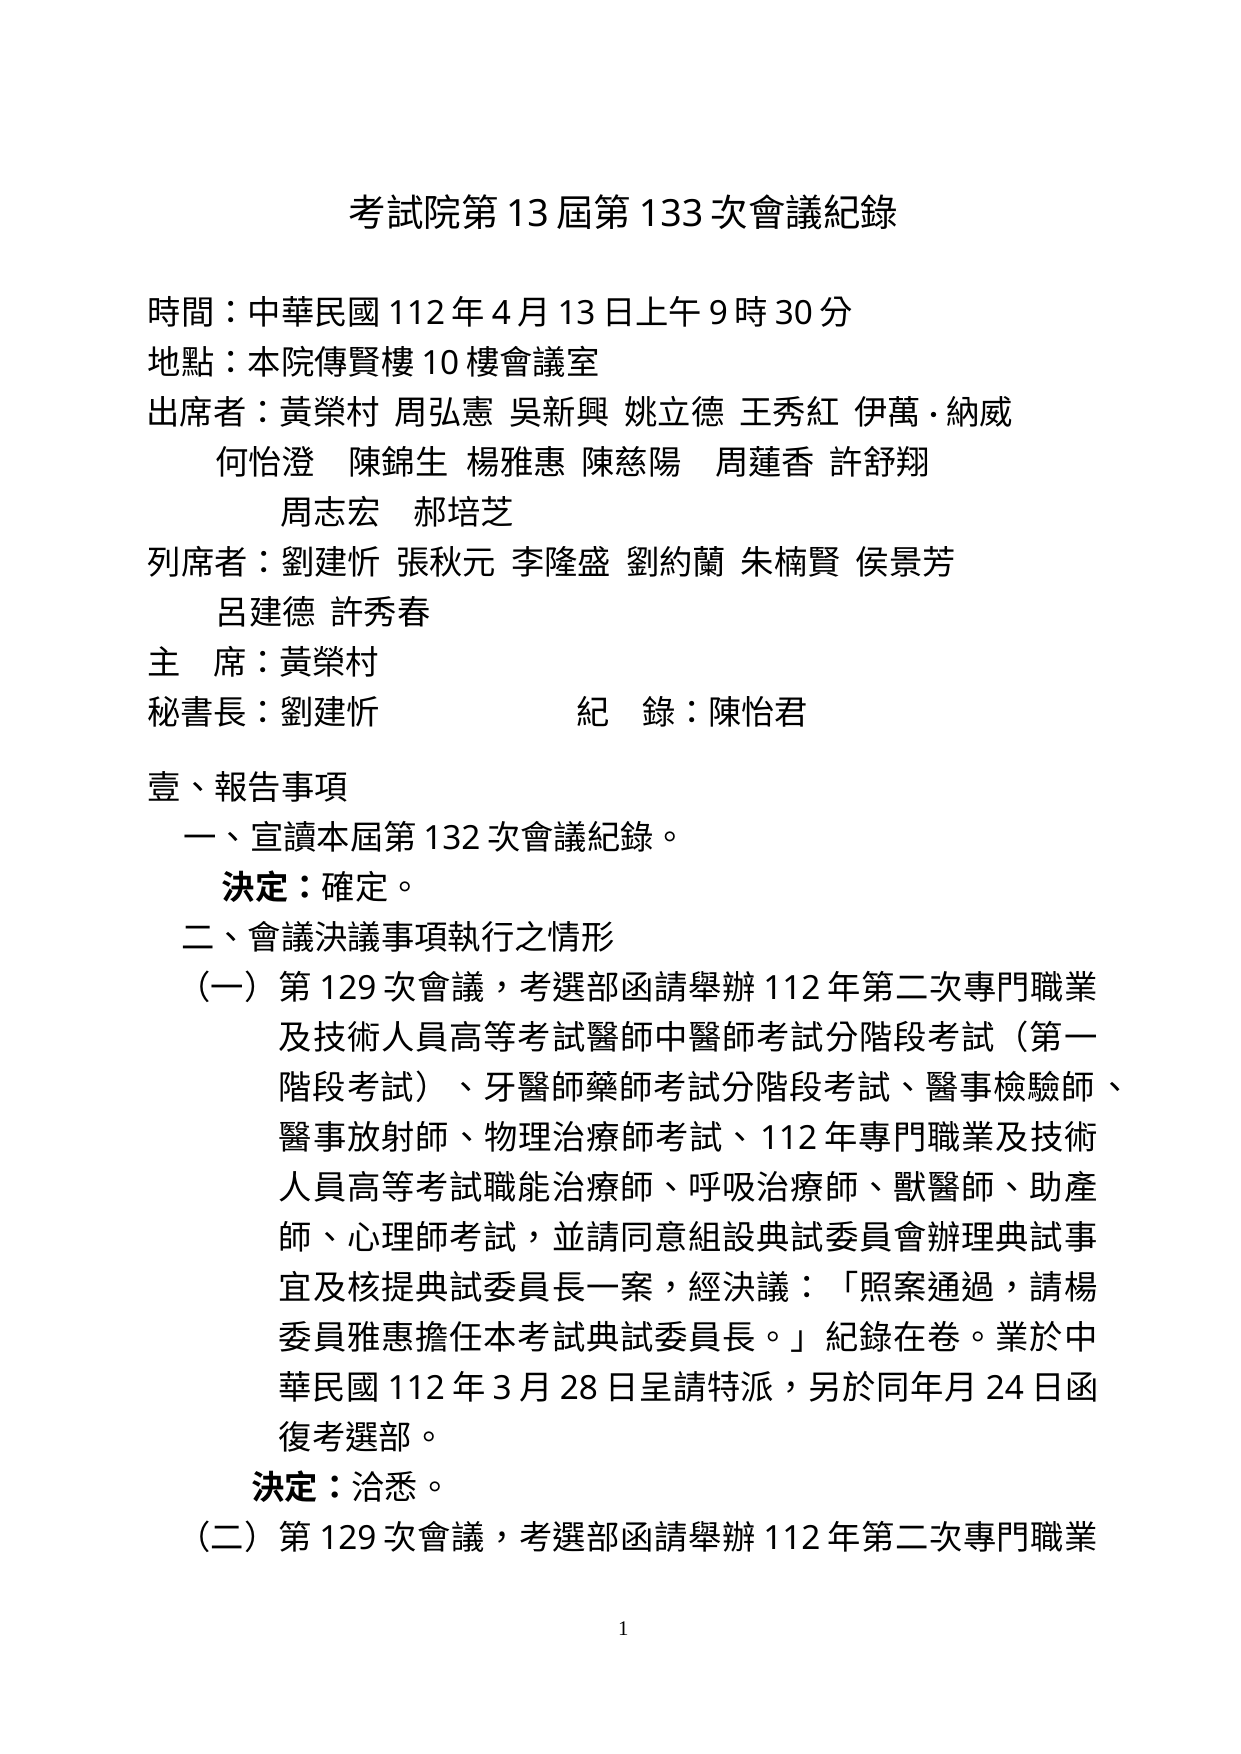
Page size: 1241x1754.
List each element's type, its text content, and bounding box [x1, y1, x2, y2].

text 考試院第13屆第133次會議紀錄 [148, 160, 1098, 260]
text 秘書長：劉建忻 紀 錄：陳怡君 [148, 685, 1098, 735]
text 呂建德 許秀春 [146, 585, 1098, 635]
text 決定：確定。 [221, 860, 1098, 910]
text 出席者：黃榮村 周弘憲 吳新興 姚立德 王秀紅 伊萬•納威 [146, 385, 1122, 435]
text 列席者：劉建忻 張秋元 李隆盛 劉約蘭 朱楠賢 侯景芳 [148, 535, 1098, 585]
text 決定：洽悉。 [251, 1460, 1098, 1510]
text 一、宣讀本屆第132次會議紀錄。 [183, 810, 1098, 860]
text 地點：本院傳賢樓10樓會議室 [148, 335, 1098, 385]
text 壹、報告事項 [148, 760, 1098, 810]
text 何怡澄 陳錦生 楊雅惠 陳慈陽 周蓮香 許舒翔 [146, 435, 1093, 485]
text （一）第129次會議，考選部函請舉辦112年第二次專門職業及技術人員高等考試醫師中醫師考試分階段考試（第一階段考試）、牙醫師藥師考試分階段考試、醫事檢驗師、醫事放射師、物理治療師考試、112年專門職業及技術人員高等考試職能治療師、呼吸治療師、獸醫師、助產師、心理師考試，並請同意組設典試委員會辦理典試事宜及核提典試委員長一案，經決議：「照案通過，請楊委員雅惠擔任本考試典試委員長。」紀錄在卷。業於中華民國112年3月28日呈請特派，另於同年月24日函復考選部。 [177, 960, 1098, 1460]
text 周志宏 郝培芝 [279, 485, 1093, 535]
text 時間：中華民國112年4月13日上午9時30分 [148, 285, 1098, 335]
text 二、會議決議事項執行之情形 [148, 910, 1098, 960]
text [177, 1510, 1098, 1560]
text 主 席：黃榮村 [148, 635, 1098, 685]
